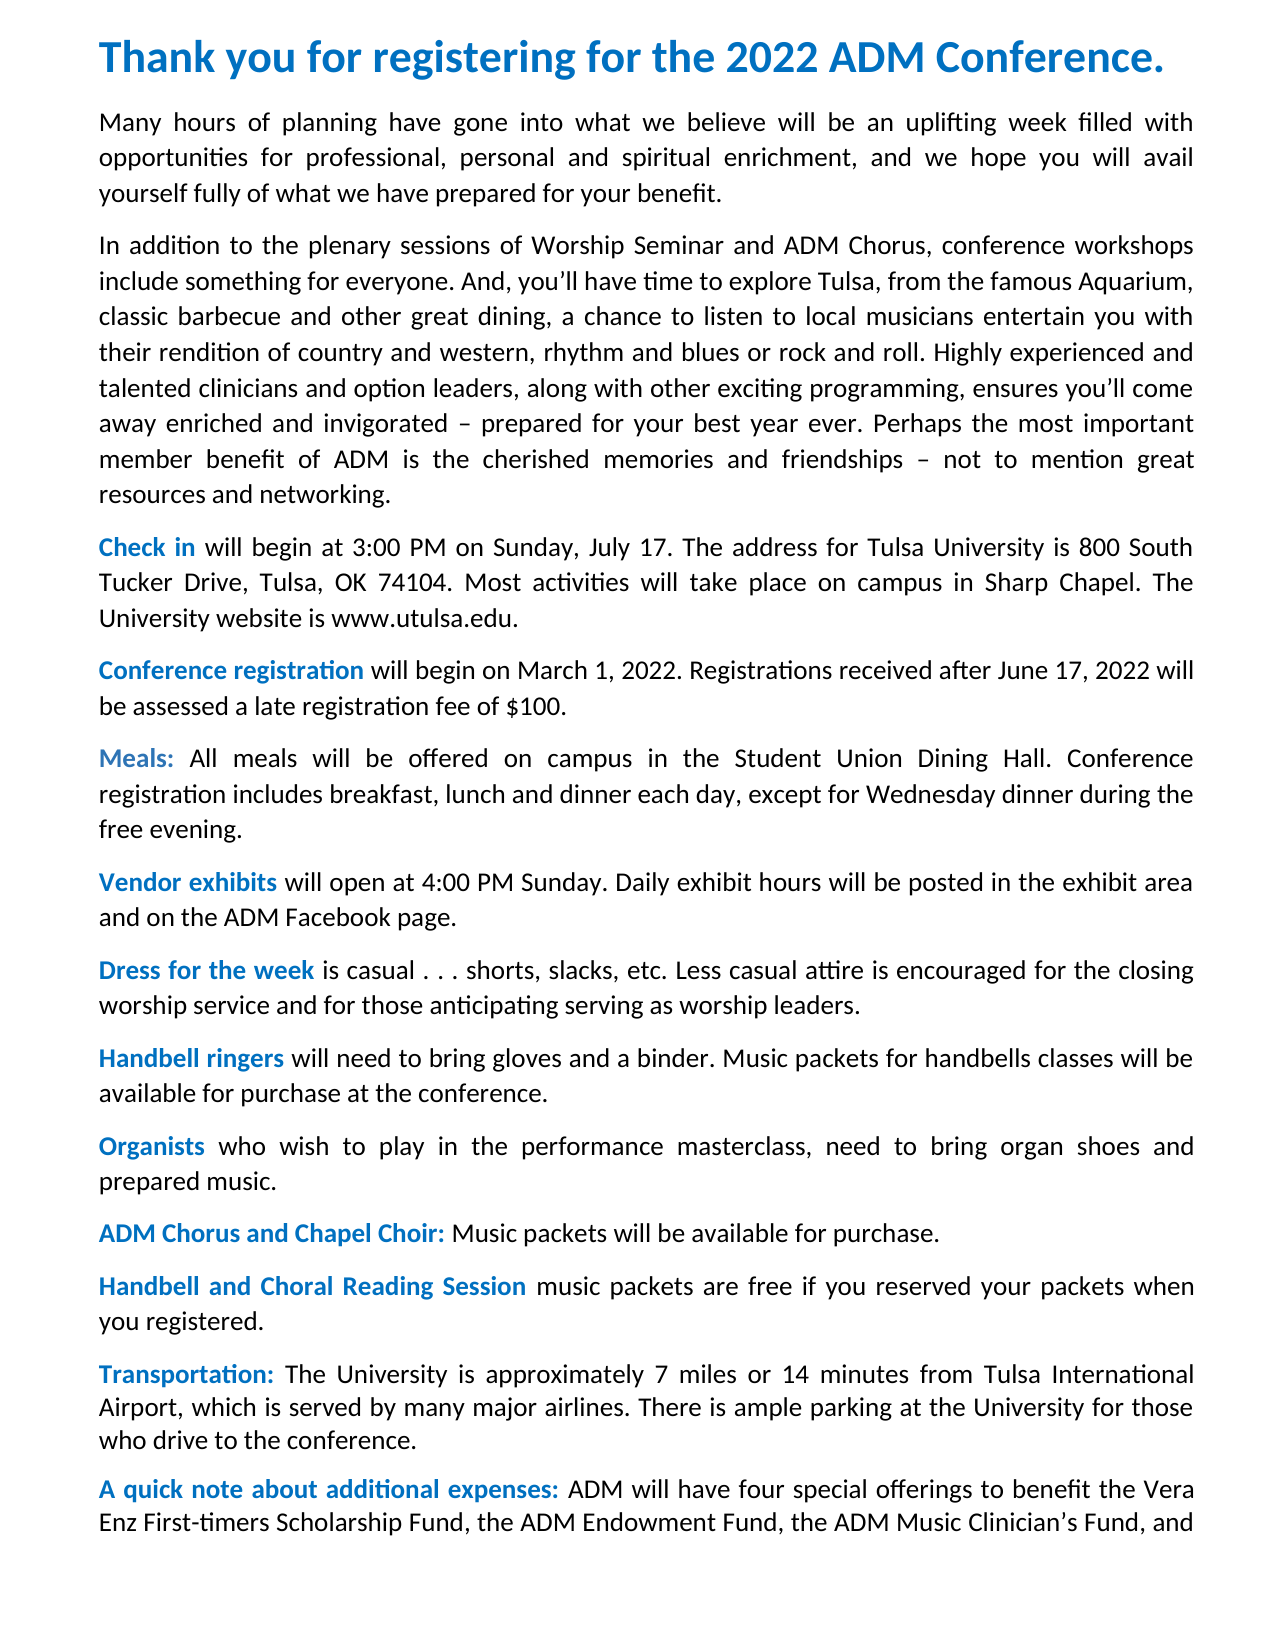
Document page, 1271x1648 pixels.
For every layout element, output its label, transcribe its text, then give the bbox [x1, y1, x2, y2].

text Handbell and Choral Reading Session music packets are free if you reserved your packets when you registered. [99, 1269, 1196, 1337]
text Meals: All meals will be offered on campus in the Student Union Dining Hall. Conference registration includes breakfast, lunch and dinner each day, except for Wednesday dinner during the free evening. [99, 741, 1196, 846]
text Thank you for registering for the 2022 ADM Conference. [99, 28, 1196, 84]
text Conference registration will begin on March 1, 2022. Registrations received after June 17, 2022 will be assessed a late registration fee of $100. [99, 653, 1196, 722]
text Many hours of planning have gone into what we believe will be an uplifting week filled with opportunities for professional, personal and spiritual enrichment, and we hope you will avail yourself fully of what we have prepared for your benefit. [99, 105, 1196, 209]
text Organists who wish to play in the performance masterclass, need to bring organ shoes and prepared music. [99, 1129, 1196, 1197]
text Check in will begin at 3:00 PM on Sunday, July 17. The address for Tulsa University is 800 South Tucker Drive, Tulsa, OK 74104. Most activities will take place on campus in Sharp Chapel. The University website is www.utulsa.edu. [99, 530, 1196, 634]
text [99, 1472, 1196, 1538]
text In addition to the plenary sessions of Worship Seminar and ADM Chorus, conference workshops include something for everyone. And, you’ll have time to explore Tulsa, from the famous Aquarium, classic barbecue and other great dining, a chance to listen to local musicians entertain you with their rendition of country and western, rhythm and blues or rock and roll. Highly experienced and talented clinicians and option leaders, along with other exciting programming, ensures you’ll come away enriched and invigorated – prepared for your best year ever. Perhaps the most important member benefit of ADM is the cherished memories and friendships – not to mention great resources and networking. [99, 228, 1196, 511]
text Dress for the week is casual . . . shorts, slacks, etc. Less casual attire is encouraged for the closing worship service and for those anticipating serving as worship leaders. [99, 953, 1196, 1021]
text Vendor exhibits will open at 4:00 PM Sunday. Daily exhibit hours will be posted in the exhibit area and on the ADM Facebook page. [99, 865, 1196, 933]
text Transportation: The University is approximately 7 miles or 14 minutes from Tulsa International Airport, which is served by many major airlines. There is ample parking at the University for those who drive to the conference. [99, 1357, 1196, 1456]
text Handbell ringers will need to bring gloves and a binder. Music packets for handbells classes will be available for purchase at the conference. [99, 1041, 1196, 1109]
text ADM Chorus and Chapel Choir: Music packets will be available for purchase. [99, 1217, 1196, 1249]
